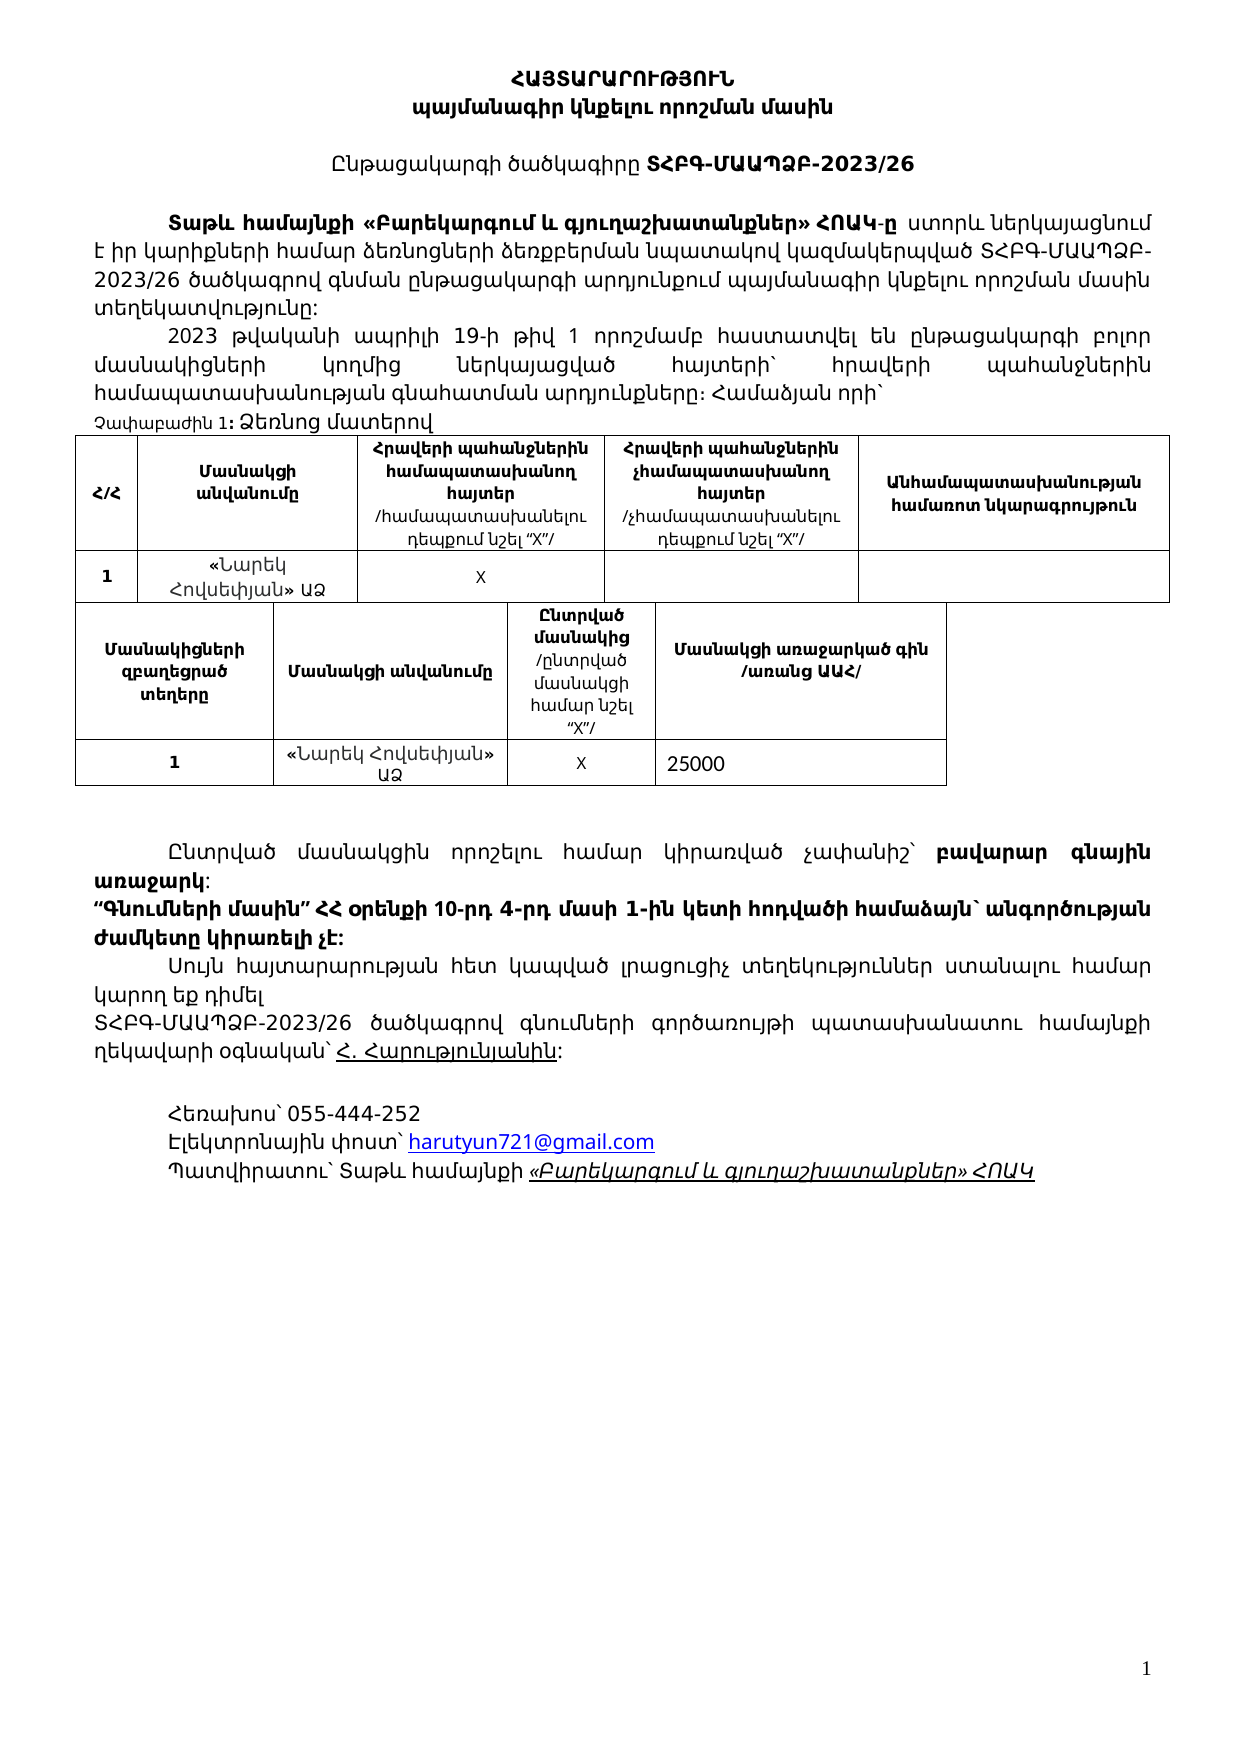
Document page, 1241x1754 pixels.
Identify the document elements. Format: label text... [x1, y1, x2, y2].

table_cell Մասնակիցների զբաղեցրած տեղերը [76, 603, 273, 739]
text Հեռախոս՝ 055-444-252 [94, 1099, 1152, 1127]
table_header Հ/Հ [76, 436, 137, 550]
text “Գնումների մասին” ՀՀ օրենքի 10-րդ 4-րդ մասի 1-ին կետի հոդվածի համաձայն` անգործության ժամկետը կիրառելի չէ: [94, 894, 1152, 951]
text Պատվիրատու` Տաթև համայնքի «Բարեկարգում և գյուղաշխատանքներ» ՀՈԱԿ [94, 1156, 1152, 1184]
table_cell X [358, 551, 604, 602]
text Էլեկտրոնային փոստ՝ harutyun721@gmail.com [94, 1127, 1152, 1156]
text Ընտրված մասնակցին որոշելու համար կիրառված չափանիշ՝ բավարար գնային առաջարկ: [94, 837, 1152, 894]
table_header Մասնակցի անվանումը [138, 436, 357, 550]
table_cell [605, 551, 858, 602]
subtitle Ընթացակարգի ծածկագիրը ՏՀԲԳ-ՄԱԱՊՁԲ-2023/26 [94, 149, 1152, 177]
table_cell 25000 [656, 740, 946, 785]
table_cell Մասնակցի առաջարկած գին /առանց ԱԱՀ/ [656, 603, 946, 739]
table_cell «Նարեկ Հովսեփյան» ԱՁ [284, 551, 357, 602]
table_header Հրավերի պահանջներին համապատասխանող հայտեր /համապատասխանելու դեպքում նշել “X”/ [358, 436, 604, 550]
table_header Հրավերի պահանջներին չհամապատասխանող հայտեր /չհամապատասխանելու դեպքում նշել “X”/ [605, 436, 858, 550]
table_cell [859, 551, 1169, 602]
table_cell 1 [76, 740, 273, 785]
table_cell «Նարեկ Հովսեփյան» ԱՁ [138, 551, 219, 602]
text պայմանագիր կնքելու որոշման մասին [94, 92, 1152, 121]
text ՏՀԲԳ-ՄԱԱՊՁԲ-2023/26 ծածկագրով գնումների գործառույթի պատասխանատու համայնքի ղեկավարի օգնական՝ Հ. Հարությունյանին: [94, 1008, 1152, 1065]
table_cell «Նարեկ Հովսեփյան» ԱՁ [274, 740, 507, 785]
table_cell Մասնակցի անվանումը [274, 603, 507, 739]
table_cell 1 [76, 551, 137, 602]
text Սույն հայտարարության հետ կապված լրացուցիչ տեղեկություններ ստանալու համար կարող եք դիմել [94, 951, 1152, 1008]
text Տաթև համայնքի «Բարեկարգում և գյուղաշխատանքներ» ՀՈԱԿ-ը ստորև ներկայացնում է իր կարիքների համար ձեռնոցների ձեռքբերման նպատակով կազմակերպված ՏՀԲԳ-ՄԱԱՊՁԲ-2023/26 ծածկագրով գնման ընթացակարգի արդյունքում պայմանագիր կնքելու որոշման մասին տեղեկատվությունը: [94, 208, 1152, 322]
text Չափաբաժին 1։ Ձեռնոց մատերով [94, 407, 1152, 435]
table_cell X [508, 740, 655, 785]
text 2023 թվականի ապրիլի 19-ի թիվ 1 որոշմամբ հաստատվել են ընթացակարգի բոլոր մասնակիցների կողմից ներկայացված հայտերի` հրավերի պահանջներին համապատասխանության գնահատման արդյունքները։ Համաձյան որի` [94, 322, 1152, 407]
table_cell Ընտրված մասնակից /ընտրված մասնակցի համար նշել “X”/ [508, 603, 655, 739]
text ՀԱՅՏԱՐԱՐՈՒԹՅՈՒՆ [94, 64, 1152, 92]
table_header Անհամապատասխանության համառոտ նկարագրույթուն [859, 436, 1169, 550]
